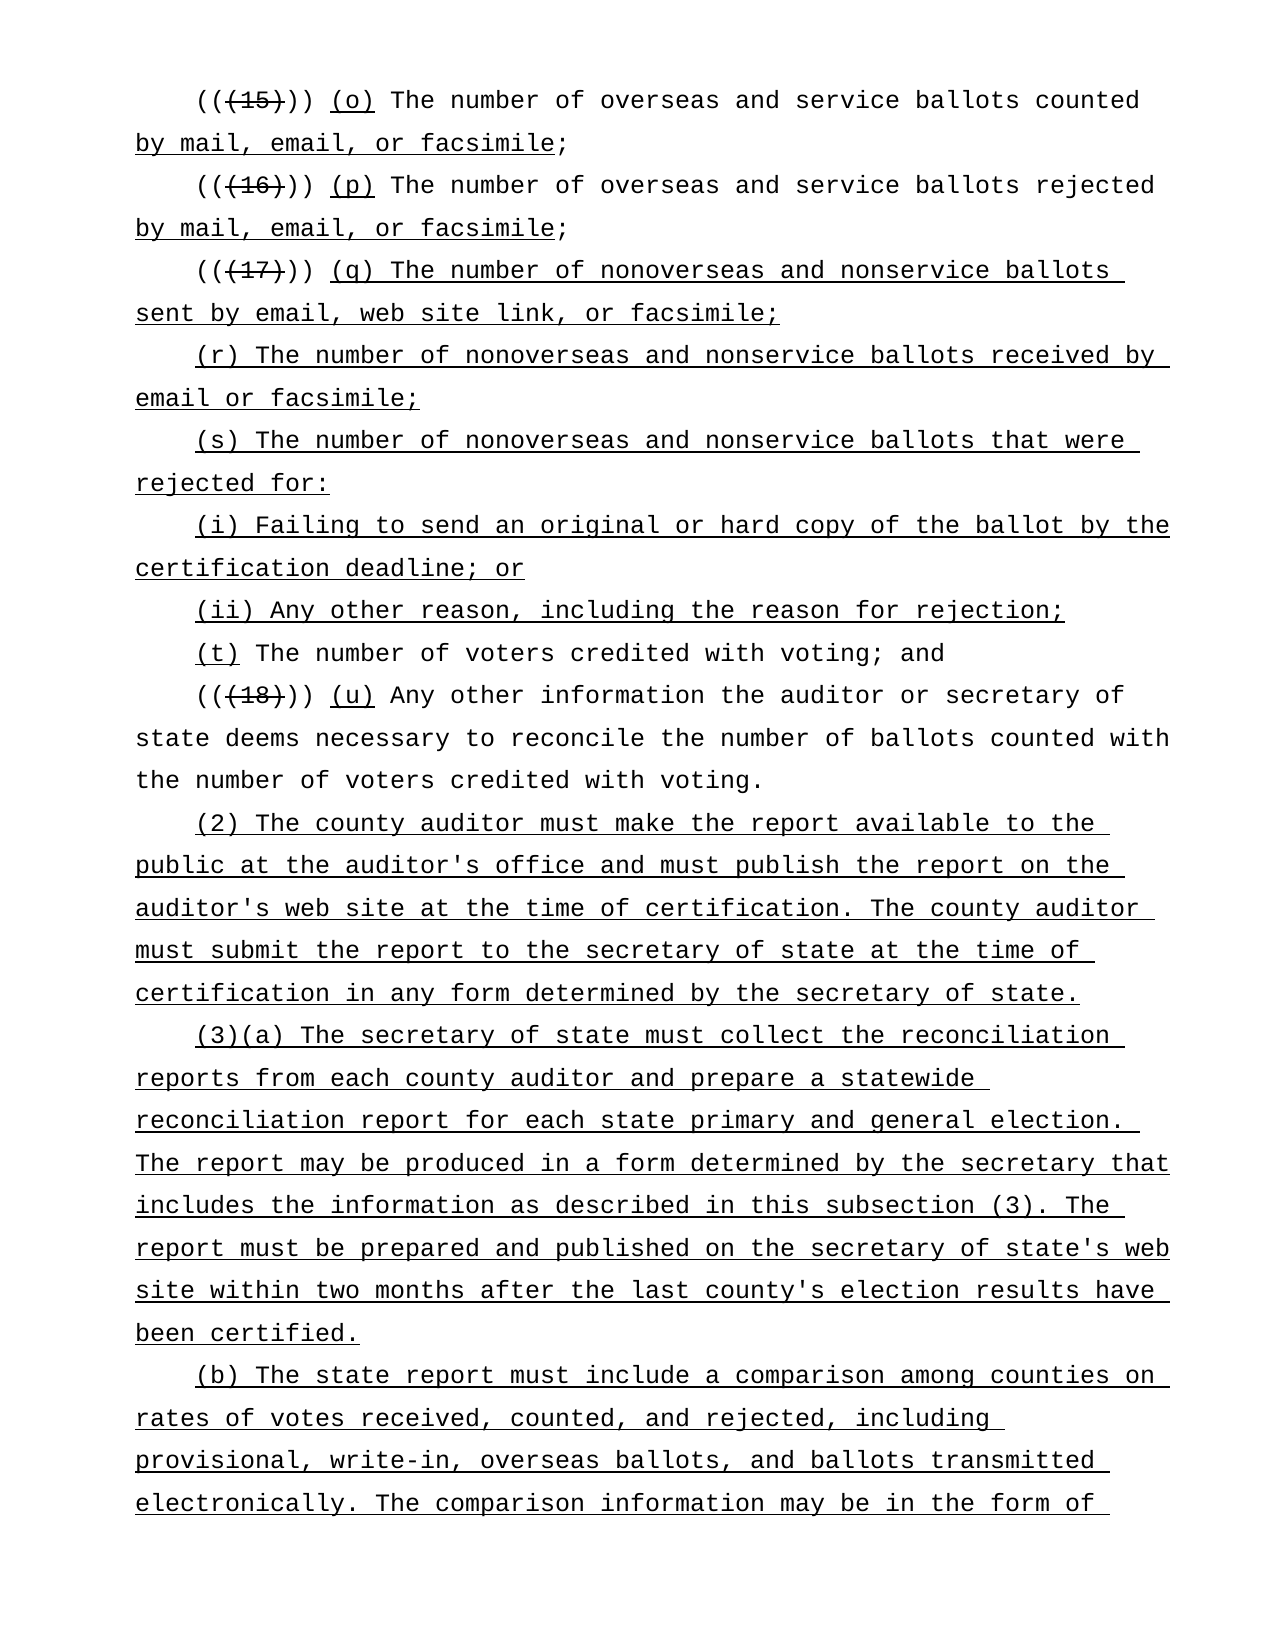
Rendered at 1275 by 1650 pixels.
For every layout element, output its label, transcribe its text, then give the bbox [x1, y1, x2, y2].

text (((17))) (q) The number of nonoverseas and nonservice ballots sent by email, web site link, or facsimile; [135, 245, 1170, 330]
text (ii) Any other reason, including the reason for rejection; [135, 585, 1170, 627]
text (s) The number of nonoverseas and nonservice ballots that were rejected for: [135, 415, 1170, 500]
text (t) The number of voters credited with voting; and [135, 627, 1170, 670]
text (3)(a) The secretary of state must collect the reconciliation reports from each county auditor and prepare a statewide reconciliation report for each state primary and general election. The report may be produced in a form determined by the secretary that includes the information as described in this subsection (3). The report must be prepared and published on the secretary of state's web site within two months after the last county's election results have been certified. [135, 1260, 1170, 1301]
text (((18))) (u) Any other information the auditor or secretary of state deems necessary to reconcile the number of ballots counted with the number of voters credited with voting. [135, 670, 1170, 797]
text (i) Failing to send an original or hard copy of the ballot by the certification deadline; or [135, 500, 1170, 585]
text (r) The number of nonoverseas and nonservice ballots received by email or facsimile; [135, 330, 1170, 415]
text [135, 1350, 1170, 1520]
text (3)(a) The secretary of state must collect the reconciliation reports from each county auditor and prepare a statewide reconciliation report for each state primary and general election. The report may be produced in a form determined by the secretary that includes the information as described in this subsection (3). The report must be prepared and published on the secretary of state's web site within two months after the last county's election results have been certified. [135, 1010, 1170, 1174]
text (((16))) (p) The number of overseas and service ballots rejected by mail, email, or facsimile; [135, 160, 1170, 245]
text (((15))) (o) The number of overseas and service ballots counted by mail, email, or facsimile; [135, 75, 1170, 160]
text (2) The county auditor must make the report available to the public at the auditor's office and must publish the report on the auditor's web site at the time of certification. The county auditor must submit the report to the secretary of state at the time of certification in any form determined by the secretary of state. [135, 797, 1170, 1010]
text (3)(a) The secretary of state must collect the reconciliation reports from each county auditor and prepare a statewide reconciliation report for each state primary and general election. The report may be produced in a form determined by the secretary that includes the information as described in this subsection (3). The report must be prepared and published on the secretary of state's web site within two months after the last county's election results have been certified. [135, 1303, 1170, 1350]
text (3)(a) The secretary of state must collect the reconciliation reports from each county auditor and prepare a statewide reconciliation report for each state primary and general election. The report may be produced in a form determined by the secretary that includes the information as described in this subsection (3). The report must be prepared and published on the secretary of state's web site within two months after the last county's election results have been certified. [135, 1175, 1170, 1259]
